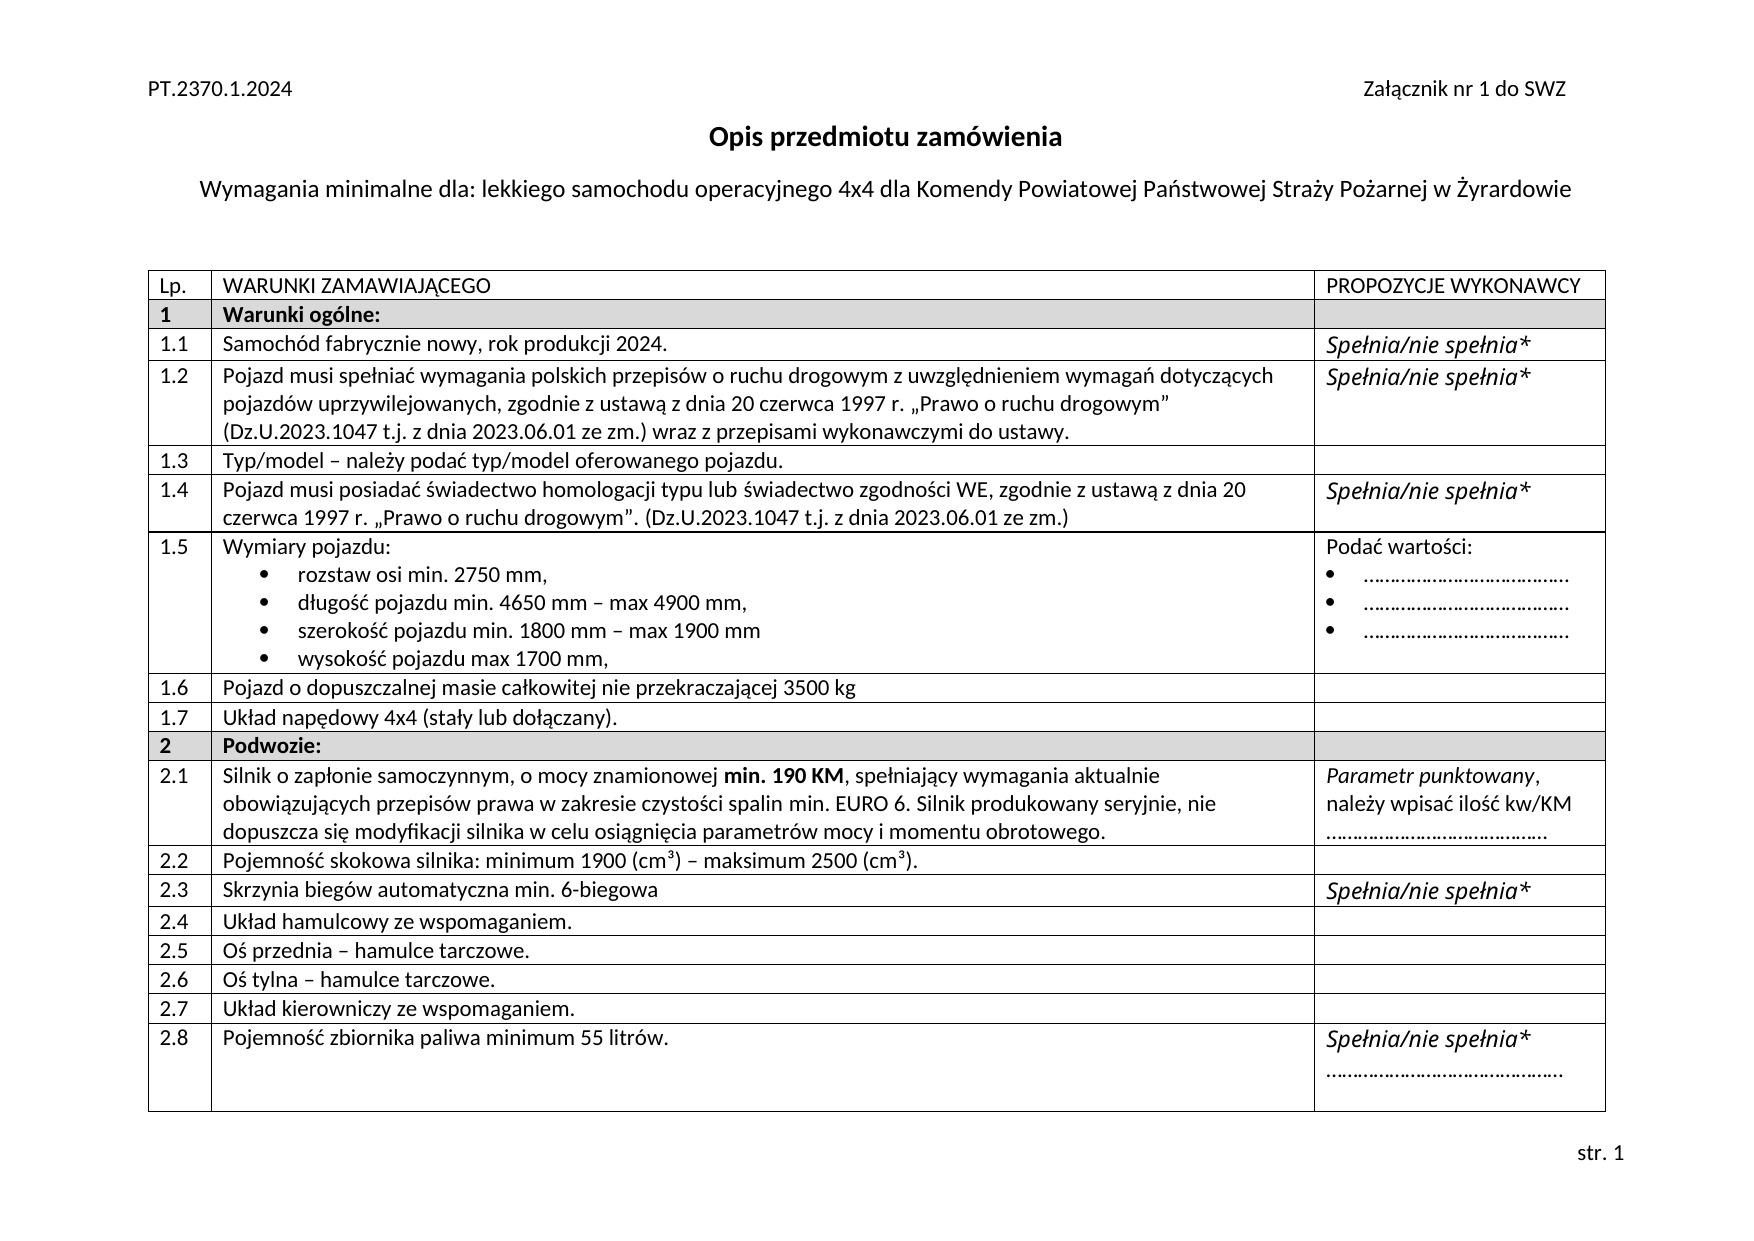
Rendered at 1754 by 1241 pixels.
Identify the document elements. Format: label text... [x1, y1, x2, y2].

table_cell 2.7 [149, 994, 211, 1022]
table_cell [1315, 446, 1605, 474]
table_cell Parametr punktowany, należy wpisać ilość kw/KM …………………………………… [1315, 761, 1605, 845]
table_cell 1 [149, 300, 211, 328]
table_cell Pojemność zbiornika paliwa minimum 55 litrów. [212, 1024, 1314, 1111]
table_cell Spełnia/nie spełnia* ……………………………………… [1315, 1024, 1605, 1111]
table_cell Typ/model – należy podać typ/model oferowanego pojazdu. [212, 446, 1314, 474]
table_cell 1.1 [149, 329, 211, 360]
table_cell [1315, 965, 1605, 993]
table_cell 2.4 [149, 907, 211, 935]
table_cell [1315, 703, 1605, 731]
table_cell 1.5 [149, 533, 211, 672]
text Opis przedmiotu zamówienia [148, 118, 1624, 154]
table_cell 2.8 [149, 1024, 211, 1111]
table_cell Oś tylna – hamulce tarczowe. [212, 965, 1314, 993]
table_cell Pojazd musi posiadać świadectwo homologacji typu lub świadectwo zgodności WE, zgodnie z ustawą z dnia 20 czerwca 1997 r. „Prawo o ruchu drogowym”. (Dz.U.2023.1047 t.j. z dnia 2023.06.01 ze zm.) [212, 475, 1314, 531]
table_cell [1315, 936, 1605, 964]
table_cell Spełnia/nie spełnia* [1315, 475, 1605, 531]
table_cell 2.6 [149, 965, 211, 993]
table_cell 1.3 [149, 446, 211, 474]
table_cell [1315, 732, 1605, 760]
table_cell Wymiary pojazdu: rozstaw osi min. 2750 mm, długość pojazdu min. 4650 mm – max 4900 mm, szerokość pojazdu min. 1800 mm – max 1900 mm wysokość pojazdu max 1700 mm, [212, 533, 1314, 672]
table_cell 2 [149, 732, 211, 760]
table_cell [1315, 907, 1605, 935]
table_cell Silnik o zapłonie samoczynnym, o mocy znamionowej min. 190 KM, spełniający wymagania aktualnie obowiązujących przepisów prawa w zakresie czystości spalin min. EURO 6. Silnik produkowany seryjnie, nie dopuszcza się modyfikacji silnika w celu osiągnięcia parametrów mocy i momentu obrotowego. [212, 761, 1314, 845]
table_cell 2.3 [149, 875, 211, 906]
table_cell 1.4 [149, 475, 211, 531]
table_cell Spełnia/nie spełnia* [1315, 875, 1605, 906]
text Wymagania minimalne dla: lekkiego samochodu operacyjnego 4x4 dla Komendy Powiatowej Państwowej Straży Pożarnej w Żyrardowie [148, 173, 1624, 204]
table_cell 1.6 [149, 674, 211, 702]
table_cell 1.2 [149, 361, 211, 445]
table_cell Samochód fabrycznie nowy, rok produkcji 2024. [212, 329, 1314, 360]
table_cell Podać wartości: ………………………………… ………………………………… ………………………………… [1315, 533, 1605, 672]
table_header Lp. [149, 271, 211, 299]
table_cell Warunki ogólne: [212, 300, 1314, 328]
table_cell [1315, 300, 1605, 328]
table_cell [1315, 674, 1605, 702]
table_cell Pojazd musi spełniać wymagania polskich przepisów o ruchu drogowym z uwzględnieniem wymagań dotyczących pojazdów uprzywilejowanych, zgodnie z ustawą z dnia 20 czerwca 1997 r. „Prawo o ruchu drogowym” (Dz.U.2023.1047 t.j. z dnia 2023.06.01 ze zm.) wraz z przepisami wykonawczymi do ustawy. [212, 361, 1314, 445]
table_cell 2.1 [149, 761, 211, 845]
table_header WARUNKI ZAMAWIAJĄCEGO [212, 271, 1314, 299]
table_cell Pojemność skokowa silnika: minimum 1900 (cm³) – maksimum 2500 (cm³). [212, 846, 1314, 874]
table_cell 2.5 [149, 936, 211, 964]
table_cell Układ kierowniczy ze wspomaganiem. [212, 994, 1314, 1022]
table_cell 1.7 [149, 703, 211, 731]
table_cell Pojazd o dopuszczalnej masie całkowitej nie przekraczającej 3500 kg [212, 674, 1314, 702]
table_cell Spełnia/nie spełnia* [1315, 329, 1605, 360]
table_cell Skrzynia biegów automatyczna min. 6-biegowa [212, 875, 1314, 906]
table_cell [1315, 994, 1605, 1022]
table_header PROPOZYCJE WYKONAWCY [1315, 271, 1605, 299]
table_cell Układ hamulcowy ze wspomaganiem. [212, 907, 1314, 935]
table_cell Układ napędowy 4x4 (stały lub dołączany). [212, 703, 1314, 731]
table_cell [1315, 846, 1605, 874]
table_cell Spełnia/nie spełnia* [1315, 361, 1605, 445]
table_cell Podwozie: [212, 732, 1314, 760]
table_cell Oś przednia – hamulce tarczowe. [212, 936, 1314, 964]
table_cell 2.2 [149, 846, 211, 874]
